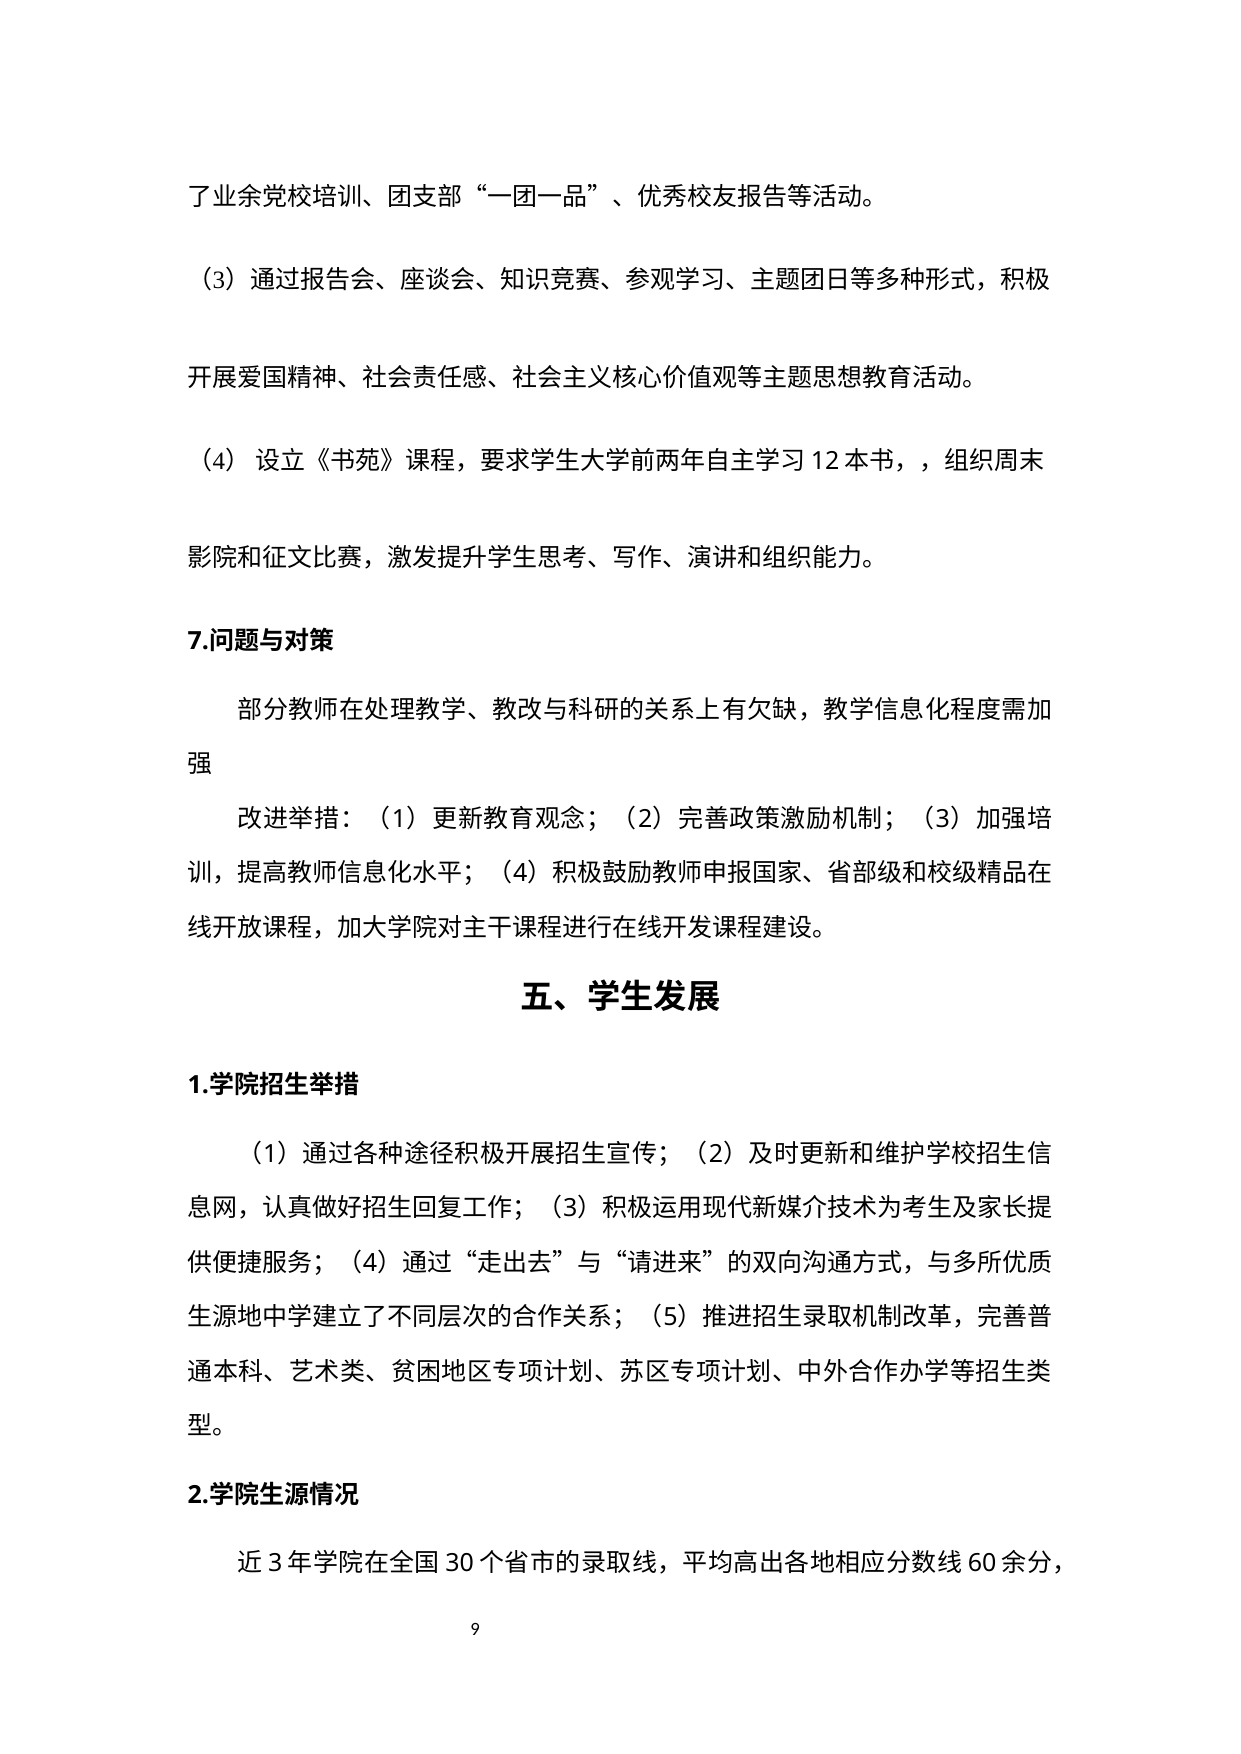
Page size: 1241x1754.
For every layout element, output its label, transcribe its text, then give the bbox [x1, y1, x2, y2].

text （1）通过各种途径积极开展招生宣传；（2）及时更新和维护学校招生信息网，认真做好招生回复工作；（3）积极运用现代新媒介技术为考生及家长提供便捷服务；（4）通过“走出去”与“请进来”的双向沟通方式，与多所优质生源地中学建立了不同层次的合作关系；（5）推进招生录取机制改革，完善普通本科、艺术类、贫困地区专项计划、苏区专项计划、中外合作办学等招生类型。 [187, 1133, 1053, 1442]
text 改进举措：（1）更新教育观念；（2）完善政策激励机制；（3）加强培训，提高教师信息化水平；（4）积极鼓励教师申报国家、省部级和校级精品在线开放课程，加大学院对主干课程进行在线开发课程建设。 [187, 798, 1053, 943]
text （3）通过报告会、座谈会、知识竞赛、参观学习、主题团日等多种形式，积极开展爱国精神、社会责任感、社会主义核心价值观等主题思想教育活动。 [187, 245, 1053, 408]
text 部分教师在处理教学、教改与科研的关系上有欠缺，教学信息化程度需加强 [187, 689, 1053, 780]
list 学生发展 [187, 961, 1053, 1026]
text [187, 1543, 1053, 1579]
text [187, 162, 1053, 227]
text 1.学院招生举措 [187, 1050, 1053, 1115]
text （4） 设立《书苑》课程，要求学生大学前两年自主学习12本书，，组织周末影院和征文比赛，激发提升学生思考、写作、演讲和组织能力。 [187, 426, 1053, 588]
text 7.问题与对策 [187, 606, 1053, 671]
text 2.学院生源情况 [187, 1460, 1053, 1525]
